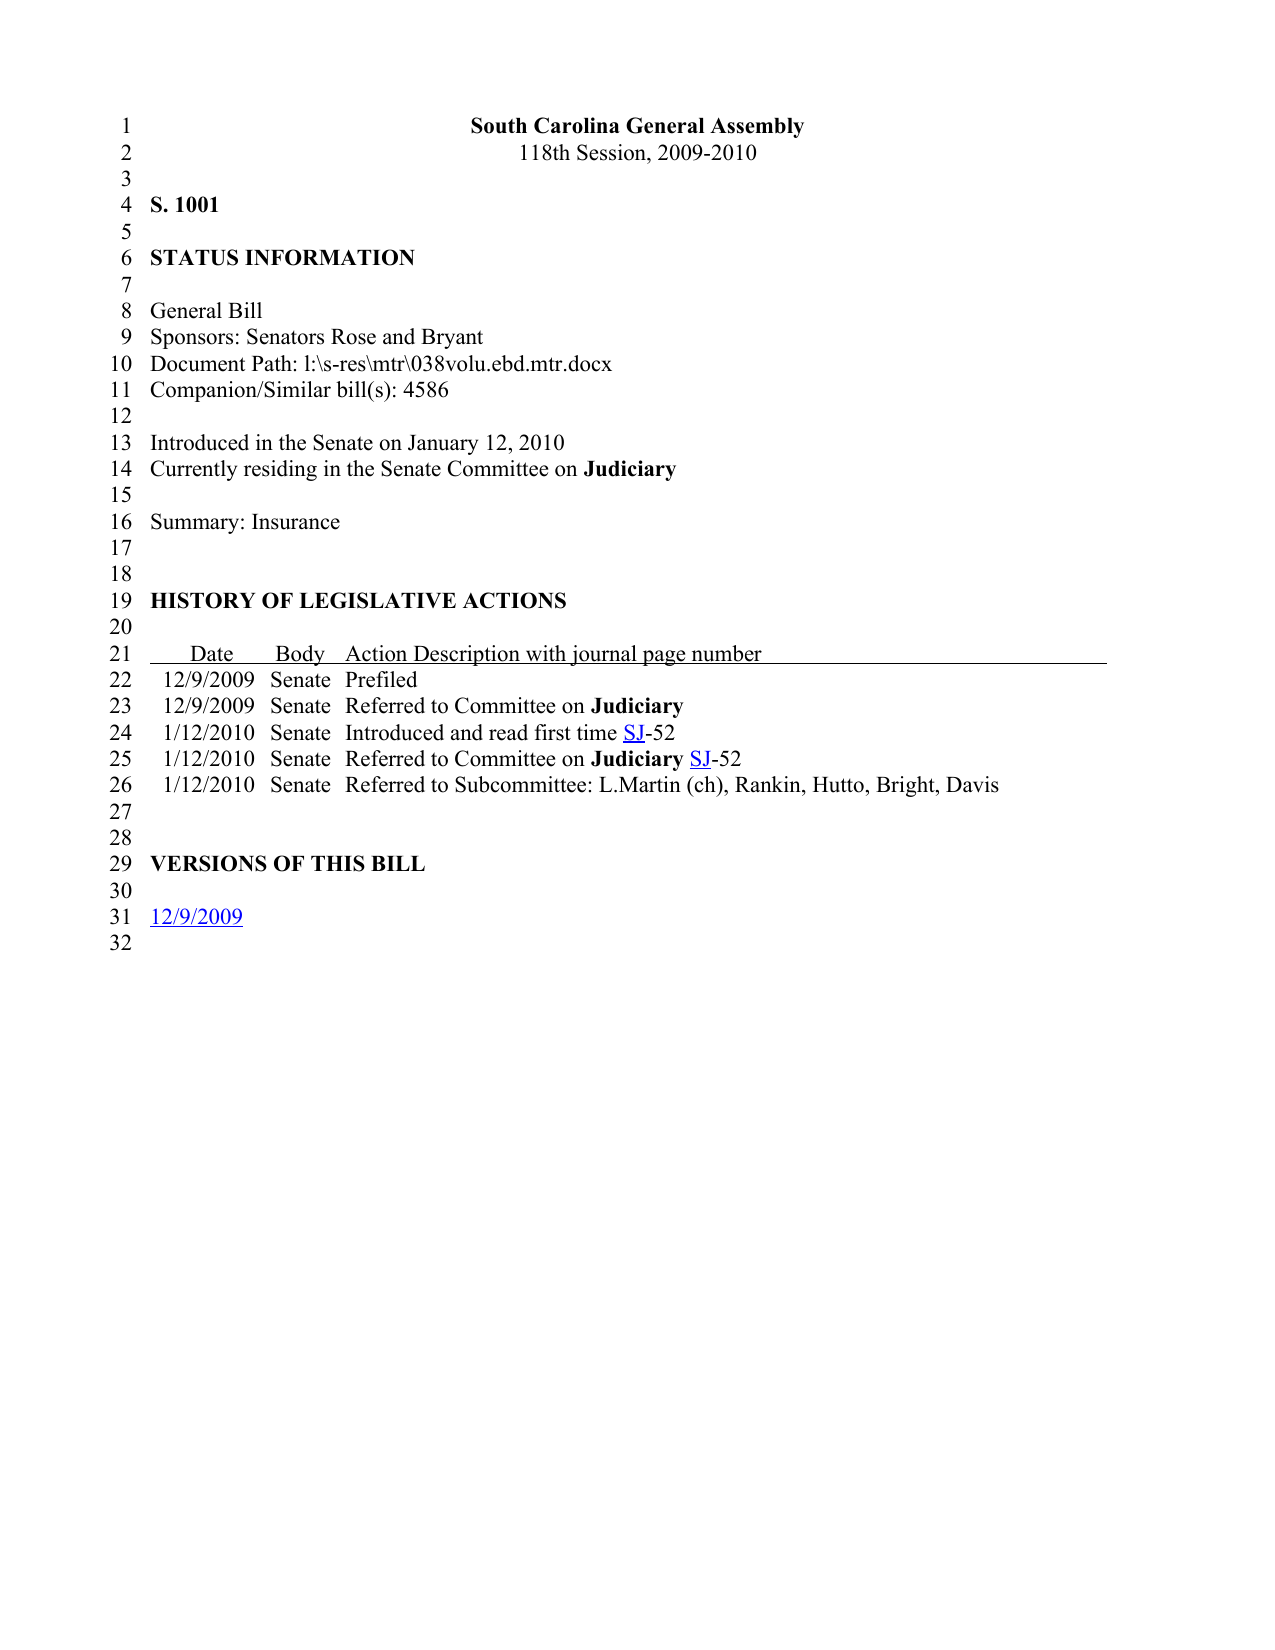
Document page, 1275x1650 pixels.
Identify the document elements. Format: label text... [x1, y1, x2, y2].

text S. 1001 [150, 192, 1125, 218]
text Sponsors: Senators Rose and Bryant [150, 323, 1125, 350]
text Currently residing in the Senate Committee on Judiciary [150, 455, 1125, 481]
text Date Body Action Description with journal page number [150, 639, 1125, 666]
text General Bill [150, 297, 1125, 323]
text Summary: Insurance [150, 508, 1125, 534]
text Document Path: l:\s-res\mtr\038volu.ebd.mtr.docx [150, 350, 1125, 376]
text 12/9/2009 [150, 903, 1125, 929]
text VERSIONS OF THIS BILL [150, 850, 1125, 877]
text 118th Session, 2009-2010 [150, 139, 1125, 165]
text STATUS INFORMATION [150, 244, 1125, 271]
text 12/9/2009 Senate Referred to Committee on Judiciary [150, 692, 1125, 719]
text 1/12/2010 Senate Referred to Committee on Judiciary SJ-52 [150, 745, 1125, 771]
text Introduced in the Senate on January 12, 2010 [150, 429, 1125, 455]
text 1/12/2010 Senate Introduced and read first time SJ-52 [150, 719, 1125, 745]
text HISTORY OF LEGISLATIVE ACTIONS [150, 587, 1125, 613]
text 12/9/2009 Senate Prefiled [150, 666, 1125, 692]
text South Carolina General Assembly [150, 112, 1125, 139]
text Companion/Similar bill(s): 4586 [150, 376, 1125, 402]
text 1/12/2010 Senate Referred to Subcommittee: L.Martin (ch), Rankin, Hutto, Bright, Davis [150, 771, 1125, 798]
